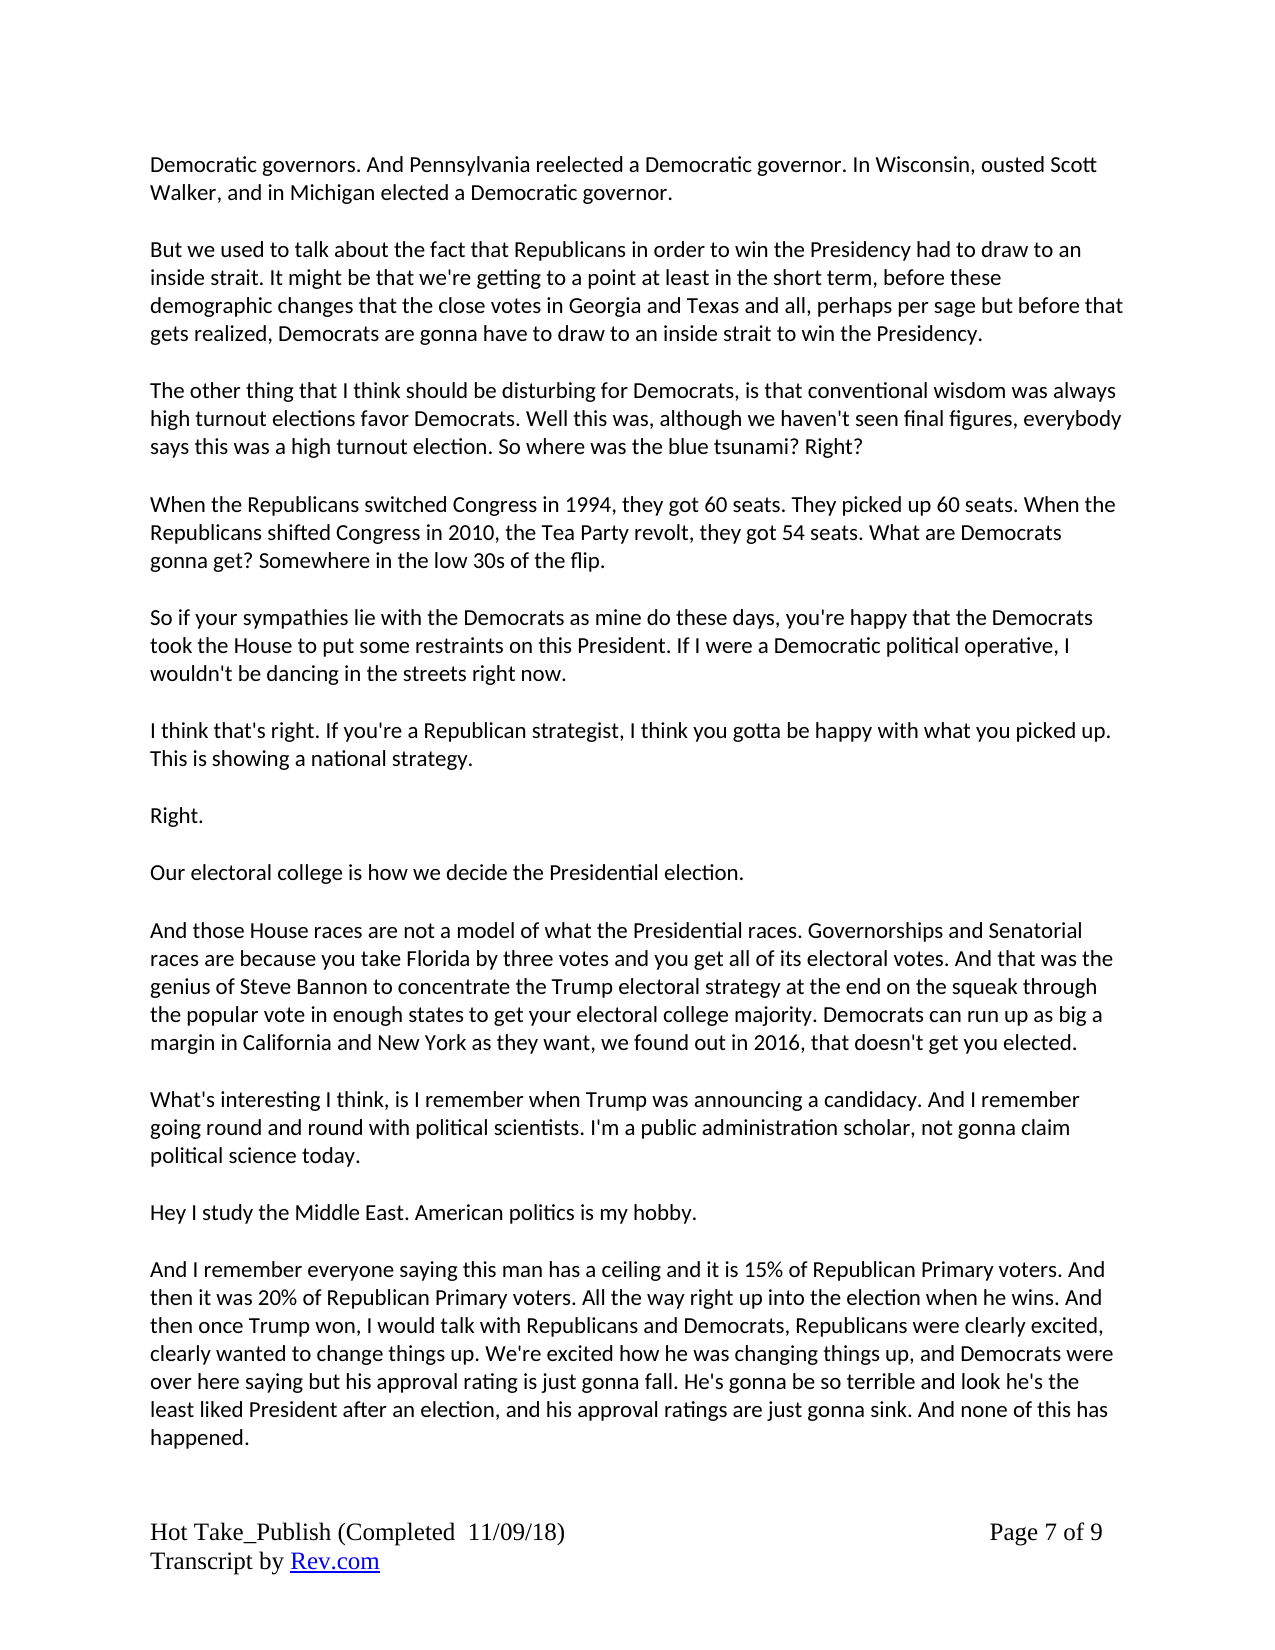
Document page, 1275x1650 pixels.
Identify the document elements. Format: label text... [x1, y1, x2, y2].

text So if your sympathies lie with the Democrats as mine do these days, you're happy that the Democrats took the House to put some restraints on this President. If I were a Democratic political operative, I wouldn't be dancing in the streets right now. [150, 603, 1125, 687]
text Hey I study the Middle East. American politics is my hobby. [150, 1198, 1125, 1226]
text The other thing that I think should be disturbing for Democrats, is that conventional wisdom was always high turnout elections favor Democrats. Well this was, although we haven't seen final figures, everybody says this was a high turnout election. So where was the blue tsunami? Right? [150, 376, 1125, 461]
text Our electoral college is how we decide the Presidential election. [150, 858, 1125, 887]
text And those House races are not a model of what the Presidential races. Governorships and Senatorial races are because you take Florida by three votes and you get all of its electoral votes. And that was the genius of Steve Bannon to concentrate the Trump electoral strategy at the end on the squeak through the popular vote in enough states to get your electoral college majority. Democrats can run up as big a margin in California and New York as they want, we found out in 2016, that doesn't get you elected. [150, 916, 1125, 1056]
text But we used to talk about the fact that Republicans in order to win the Presidency had to draw to an inside strait. It might be that we're getting to a point at least in the short term, before these demographic changes that the close votes in Georgia and Texas and all, perhaps per sage but before that gets realized, Democrats are gonna have to draw to an inside strait to win the Presidency. [150, 235, 1125, 347]
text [150, 150, 1125, 206]
text When the Republicans switched Congress in 1994, they got 60 seats. They picked up 60 seats. When the Republicans shifted Congress in 2010, the Tea Party revolt, they got 54 seats. What are Democrats gonna get? Somewhere in the low 30s of the flip. [150, 490, 1125, 574]
text What's interesting I think, is I remember when Trump was announcing a candidacy. And I remember going round and round with political scientists. I'm a public administration scholar, not gonna claim political science today. [150, 1085, 1125, 1169]
text I think that's right. If you're a Republican strategist, I think you gotta be happy with what you picked up. This is showing a national strategy. [150, 716, 1125, 772]
text Right. [150, 801, 1125, 829]
text And I remember everyone saying this man has a ceiling and it is 15% of Republican Primary voters. And then it was 20% of Republican Primary voters. All the way right up into the election when he wins. And then once Trump won, I would talk with Republicans and Democrats, Republicans were clearly excited, clearly wanted to change things up. We're excited how he was changing things up, and Democrats were over here saying but his approval rating is just gonna fall. He's gonna be so terrible and look he's the least liked President after an election, and his approval ratings are just gonna sink. And none of this has happened. [150, 1255, 1125, 1452]
